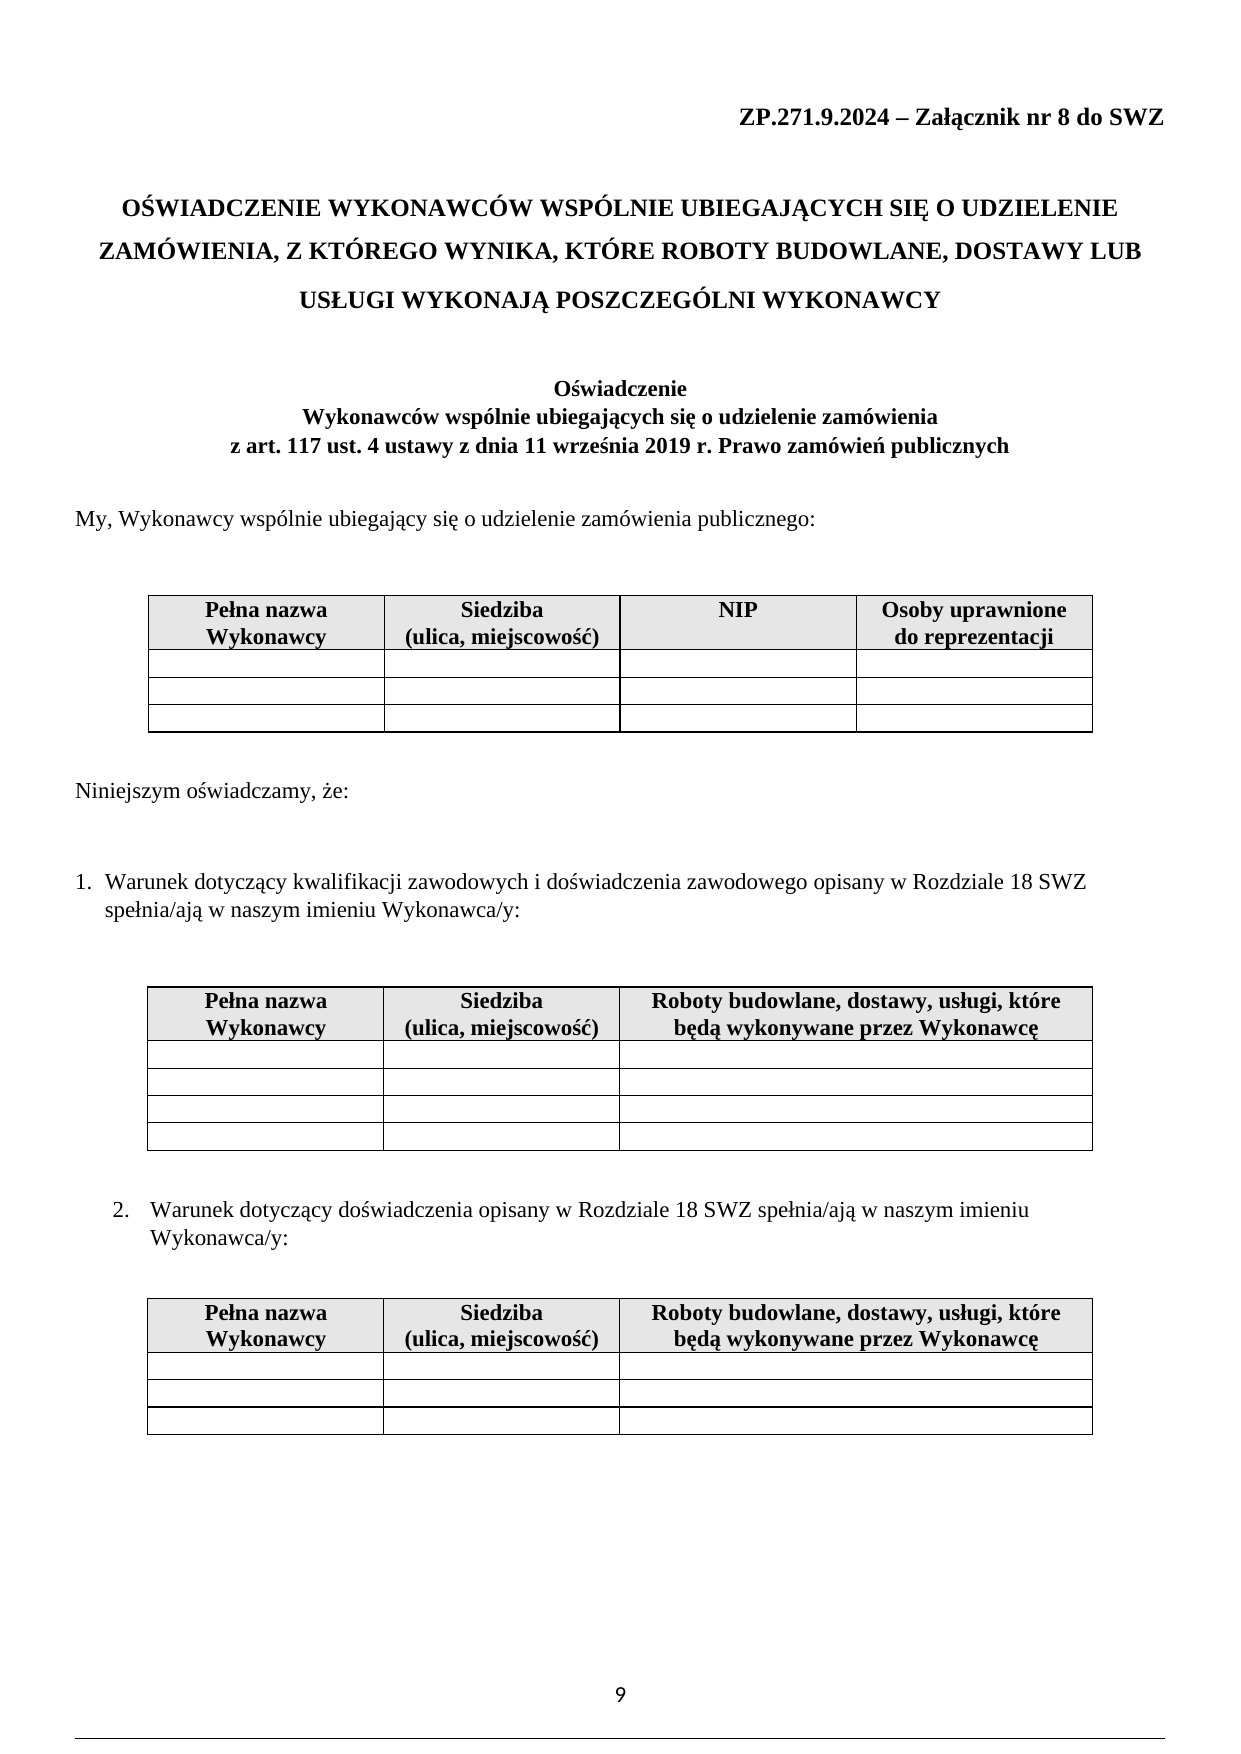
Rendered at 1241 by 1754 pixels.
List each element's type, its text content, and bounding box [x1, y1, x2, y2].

text ZP.271.9.2024 – Załącznik nr 8 do SWZ [665, 102, 1165, 131]
table_cell [149, 678, 384, 704]
table_cell [148, 1041, 383, 1067]
table_cell [384, 1408, 619, 1434]
table_cell [621, 705, 856, 731]
table_header Pełna nazwa Wykonawcy [148, 1299, 383, 1352]
table_cell [857, 705, 1092, 731]
table_cell [620, 1408, 1092, 1434]
table_cell [384, 1041, 619, 1067]
table_cell [620, 1123, 1092, 1150]
table_cell [857, 650, 1092, 677]
table_cell [620, 1096, 1092, 1122]
list Warunek dotyczący doświadczenia opisany w Rozdziale 18 SWZ spełnia/ają w naszym imieniu Wykonawca/y: [112, 1196, 1165, 1251]
table_header Siedziba (ulica, miejscowość) [384, 1299, 619, 1352]
table_cell [149, 650, 384, 677]
table_cell [384, 1123, 619, 1150]
text Wykonawców wspólnie ubiegających się o udzielenie zamówienia [75, 403, 1165, 429]
table_cell [148, 1096, 383, 1122]
table_cell [620, 1069, 1092, 1095]
table_cell [621, 678, 856, 704]
text Niniejszym oświadczamy, że: [75, 777, 1165, 804]
table_header Osoby uprawnione do reprezentacji [857, 596, 1092, 649]
table_cell [148, 1408, 383, 1434]
table_cell [384, 1069, 619, 1095]
table_cell [620, 1353, 1092, 1379]
table_cell [385, 650, 619, 677]
table_header Pełna nazwa Wykonawcy [148, 988, 383, 1040]
table_cell [384, 1380, 619, 1406]
table_header NIP [621, 596, 856, 649]
table_cell [620, 1380, 1092, 1406]
table_cell [148, 1069, 383, 1095]
table_cell [148, 1123, 383, 1150]
table_cell [620, 1041, 1092, 1067]
table_cell [385, 705, 619, 731]
table_cell [148, 1353, 383, 1379]
table_header Roboty budowlane, dostawy, usługi, które będą wykonywane przez Wykonawcę [620, 988, 1092, 1040]
table_header Pełna nazwa Wykonawcy [149, 596, 384, 649]
table_cell [149, 705, 384, 731]
text Oświadczenie [75, 375, 1165, 401]
text OŚWIADCZENIE WYKONAWCÓW WSPÓLNIE UBIEGAJĄCYCH SIĘ O UDZIELENIE ZAMÓWIENIA, Z KTÓREGO WYNIKA, KTÓRE ROBOTY BUDOWLANE, DOSTAWY LUB USŁUGI WYKONAJĄ POSZCZEGÓLNI WYKONAWCY [75, 193, 1165, 315]
text My, Wykonawcy wspólnie ubiegający się o udzielenie zamówienia publicznego: [75, 505, 1165, 532]
table_cell [384, 1096, 619, 1122]
table_cell [621, 650, 856, 677]
table_cell [385, 678, 619, 704]
list Warunek dotyczący kwalifikacji zawodowych i doświadczenia zawodowego opisany w Rozdziale 18 SWZ spełnia/ają w naszym imieniu Wykonawca/y: [75, 868, 1165, 922]
table_cell [857, 678, 1092, 704]
text z art. 117 ust. 4 ustawy z dnia 11 września 2019 r. Prawo zamówień publicznych [75, 432, 1165, 458]
table_header Siedziba (ulica, miejscowość) [385, 596, 619, 649]
table_cell [384, 1353, 619, 1379]
table_cell [148, 1380, 383, 1406]
table_header Roboty budowlane, dostawy, usługi, które będą wykonywane przez Wykonawcę [620, 1299, 1092, 1352]
table_header Siedziba (ulica, miejscowość) [384, 988, 619, 1040]
